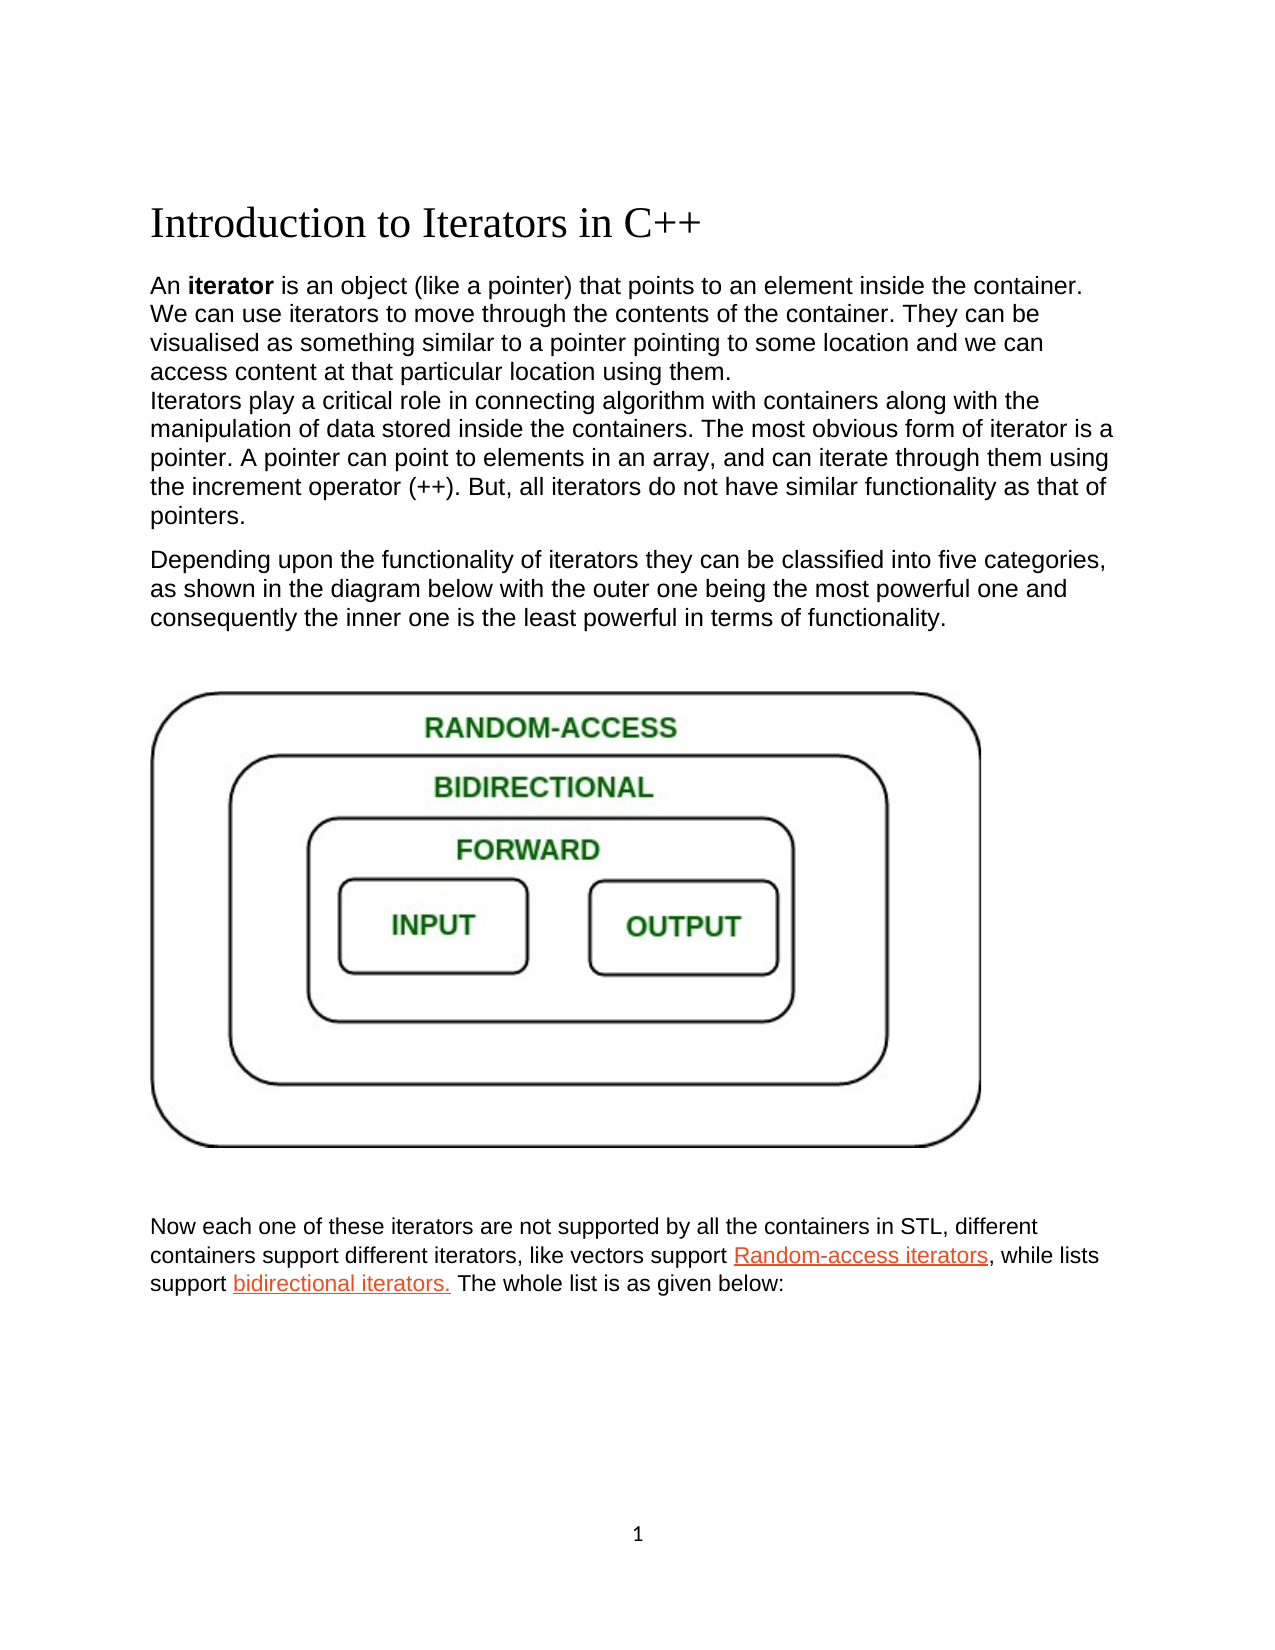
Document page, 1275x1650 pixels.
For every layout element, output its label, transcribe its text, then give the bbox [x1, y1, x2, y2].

text Depending upon the functionality of iterators they can be classified into five categories, as shown in the diagram below with the outer one being the most powerful one and consequently the inner one is the least powerful in terms of functionality. [150, 545, 1125, 631]
text An iterator is an object (like a pointer) that points to an element inside the container. We can use iterators to move through the contents of the container. They can be visualised as something similar to a pointer pointing to some location and we can access content at that particular location using them. [150, 271, 1125, 386]
picture [150, 691, 982, 1148]
text Now each one of these iterators are not supported by all the containers in STL, different containers support different iterators, like vectors support Random-access iterators, while lists support bidirectional iterators. The whole list is as given below: [150, 1213, 1125, 1296]
text Introduction to Iterators in C++ [150, 197, 1125, 247]
text Iterators play a critical role in connecting algorithm with containers along with the manipulation of data stored inside the containers. The most obvious form of iterator is a pointer. A pointer can point to elements in an array, and can iterate through them using the increment operator (++). But, all iterators do not have similar functionality as that of pointers. [150, 386, 1125, 529]
